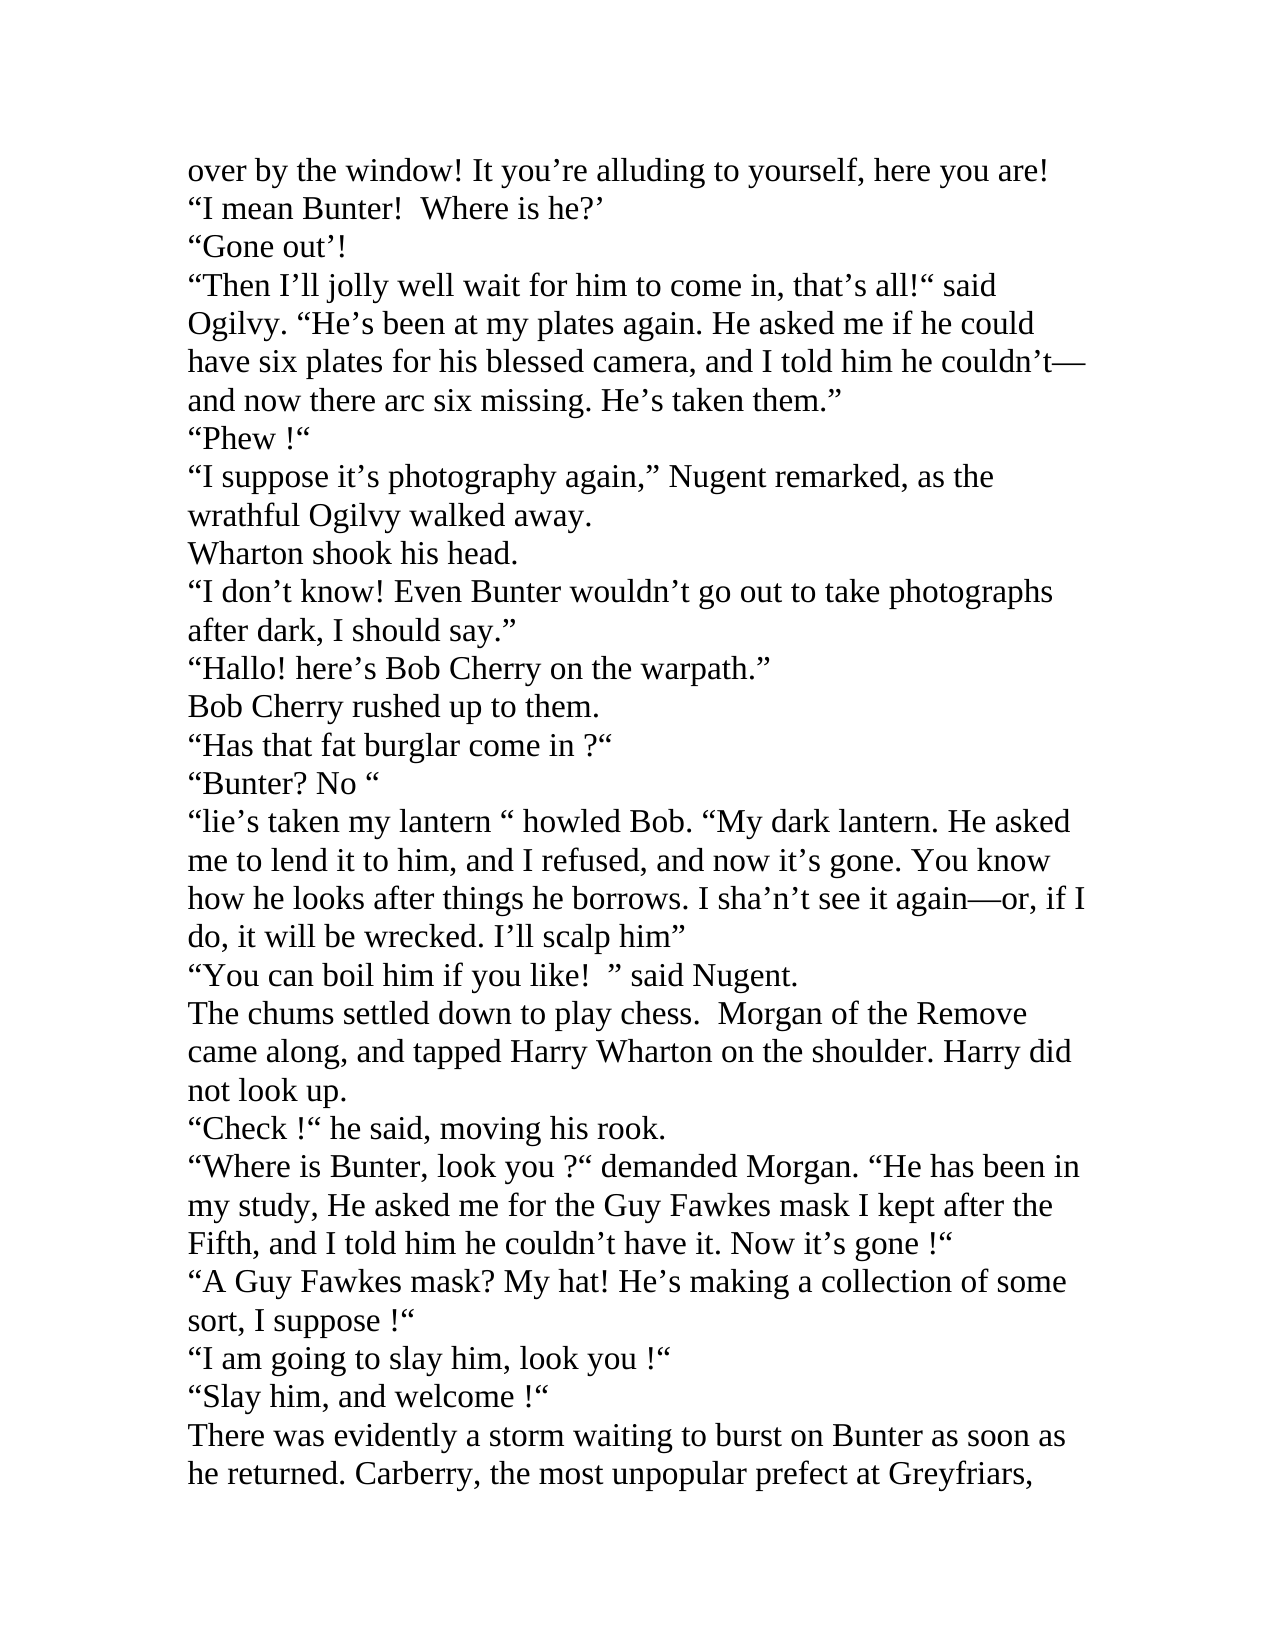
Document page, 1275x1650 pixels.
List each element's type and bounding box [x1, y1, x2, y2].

text [187, 150, 1088, 1492]
